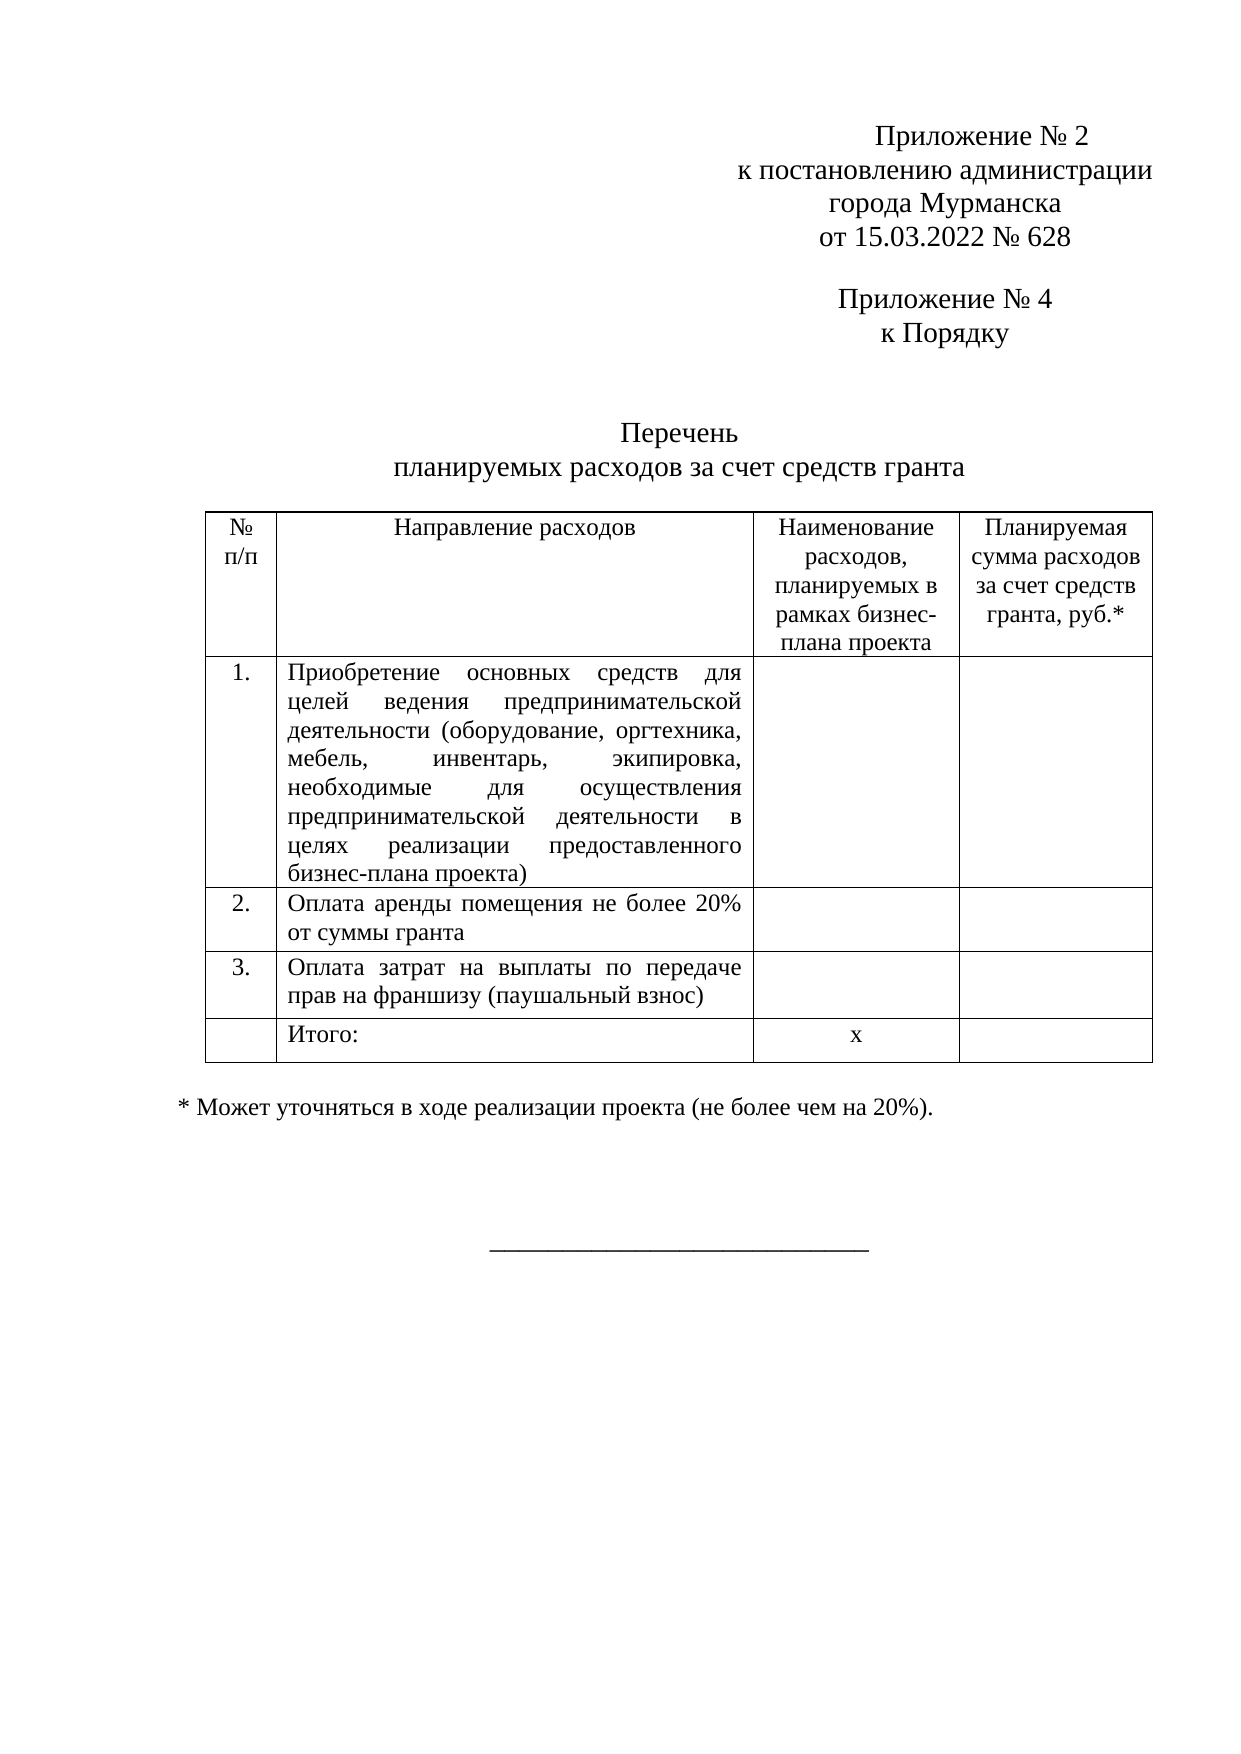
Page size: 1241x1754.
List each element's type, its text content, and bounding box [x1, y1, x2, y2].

table_cell [754, 952, 959, 1018]
table_cell [754, 657, 959, 887]
text Перечень [177, 416, 1181, 449]
table_cell [960, 657, 1152, 887]
table_cell [754, 888, 959, 951]
table_cell 3. [206, 952, 276, 1018]
text __________________________ [177, 1221, 1181, 1255]
table_cell Приобретение основных средств для целей ведения предпринимательской деятельности (оборудование, оргтехника, мебель, инвентарь, экипировка, необходимые для осуществления предпринимательской деятельности в целях реализации предоставленного бизнес-плана проекта) [277, 657, 753, 887]
table_cell [960, 1019, 1152, 1062]
table_cell Оплата затрат на выплаты по передаче прав на франшизу (паушальный взнос) [277, 952, 753, 1018]
list города Мурманска [709, 186, 1181, 219]
table_cell [206, 1019, 276, 1062]
table_header Планируемая сумма расходов за счет средств гранта, руб.* [960, 513, 1152, 656]
text от 15.03.2022 № 628 [709, 219, 1181, 253]
table_cell [960, 888, 1152, 951]
list к постановлению администрации [709, 152, 1181, 186]
table_cell 2. [206, 888, 276, 951]
text планируемых расходов за счет средств гранта [177, 449, 1181, 483]
table_header Наименование расходов, планируемых в рамках бизнес-плана проекта [754, 513, 959, 656]
table_header Направление расходов [277, 513, 753, 656]
text * Может уточняться в ходе реализации проекта (не более чем на 20%). [177, 1092, 1181, 1121]
list Приложение № 4 [709, 281, 1181, 315]
table_cell Итого: [277, 1019, 753, 1062]
table_cell х [754, 1019, 959, 1062]
table_cell [960, 952, 1152, 1018]
table_header № п/п [206, 513, 276, 656]
table_cell Оплата аренды помещения не более 20% от суммы гранта [277, 888, 753, 951]
list к Порядку [709, 315, 1181, 348]
list Приложение № 2 [709, 118, 1181, 152]
table_cell 1. [206, 657, 276, 887]
